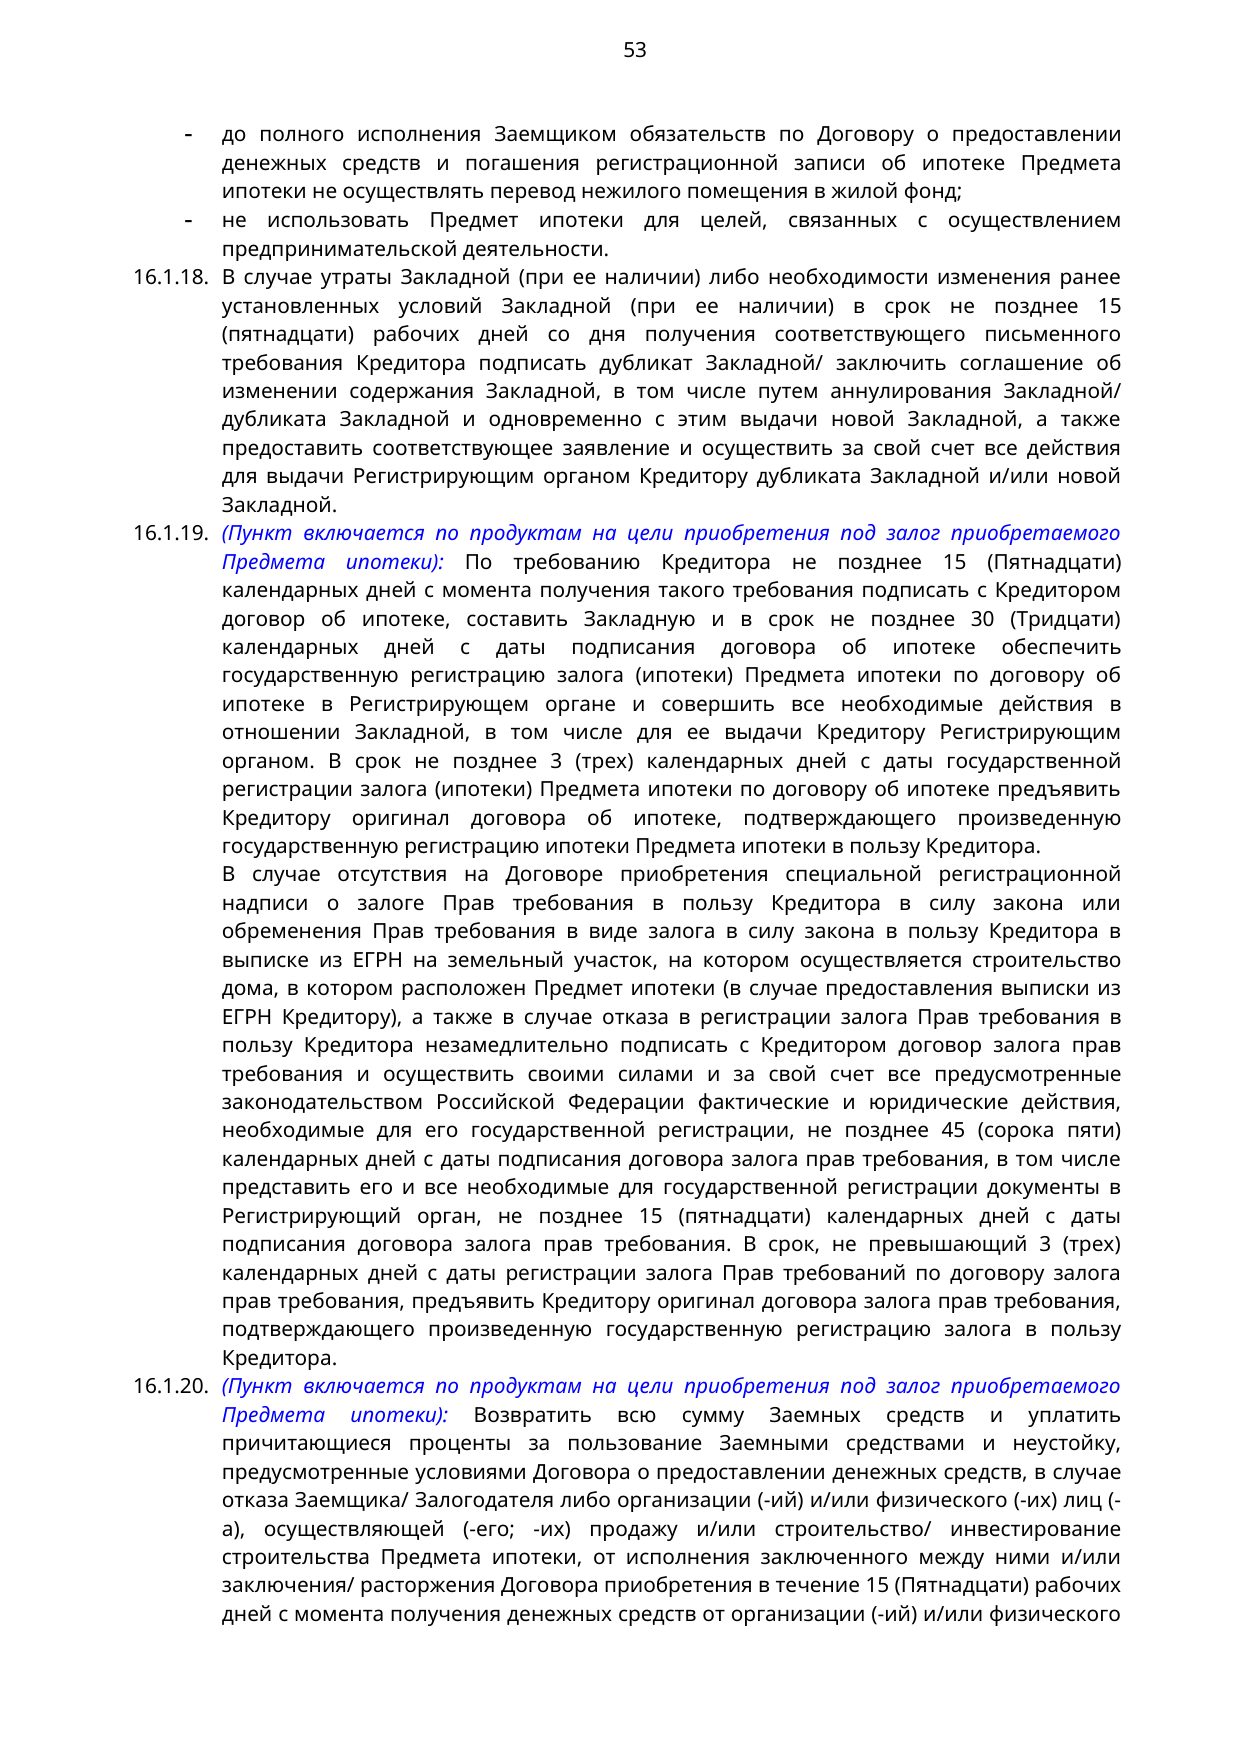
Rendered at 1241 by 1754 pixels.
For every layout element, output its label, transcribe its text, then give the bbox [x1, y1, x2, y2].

text В случае отсутствия на Договоре приобретения специальной регистрационной надписи о залоге Прав требования в пользу Кредитора в силу закона или обременения Прав требования в виде залога в силу закона в пользу Кредитора в выписке из ЕГРН на земельный участок, на котором осуществляется строительство дома, в котором расположен Предмет ипотеки (в случае предоставления выписки из ЕГРН Кредитору), а также в случае отказа в регистрации залога Прав требования в пользу Кредитора незамедлительно подписать с Кредитором договор залога прав требования и осуществить своими силами и за свой счет все предусмотренные законодательством Российской Федерации фактические и юридические действия, необходимые для его государственной регистрации, не позднее 45 (сорока пяти) календарных дней с даты подписания договора залога прав требования, в том числе представить его и все необходимые для государственной регистрации документы в Регистрирующий орган, не позднее 15 (пятнадцати) календарных дней с даты подписания договора залога прав требования. В срок, не превышающий 3 (трех) календарных дней с даты регистрации залога Прав требований по договору залога прав требования, предъявить Кредитору оригинал договора залога прав требования, подтверждающего произведенную государственную регистрацию залога в пользу Кредитора. [222, 859, 1122, 1371]
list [133, 1371, 1122, 1627]
list до полного исполнения Заемщиком обязательств по Договору о предоставлении денежных средств и погашения регистрационной записи об ипотеке Предмета ипотеки не осуществлять перевод нежилого помещения в жилой фонд; [184, 118, 1122, 204]
list не использовать Предмет ипотеки для целей, связанных с осуществлением предпринимательской деятельности. [184, 204, 1122, 262]
list (Пункт включается по продуктам на цели приобретения под залог приобретаемого Предмета ипотеки): По требованию Кредитора не позднее 15 (Пятнадцати) календарных дней с момента получения такого требования подписать с Кредитором договор об ипотеке, составить Закладную и в срок не позднее 30 (Тридцати) календарных дней с даты подписания договора об ипотеке обеспечить государственную регистрацию залога (ипотеки) Предмета ипотеки по договору об ипотеке в Регистрирующем органе и совершить все необходимые действия в отношении Закладной, в том числе для ее выдачи Кредитору Регистрирующим органом. В срок не позднее 3 (трех) календарных дней с даты государственной регистрации залога (ипотеки) Предмета ипотеки по договору об ипотеке предъявить Кредитору оригинал договора об ипотеке, подтверждающего произведенную государственную регистрацию ипотеки Предмета ипотеки в пользу Кредитора. [133, 518, 1122, 859]
list В случае утраты Закладной (при ее наличии) либо необходимости изменения ранее установленных условий Закладной (при ее наличии) в срок не позднее 15 (пятнадцати) рабочих дней со дня получения соответствующего письменного требования Кредитора подписать дубликат Закладной/ заключить соглашение об изменении содержания Закладной, в том числе путем аннулирования Закладной/ дубликата Закладной и одновременно с этим выдачи новой Закладной, а также предоставить соответствующее заявление и осуществить за свой счет все действия для выдачи Регистрирующим органом Кредитору дубликата Закладной и/или новой Закладной. [133, 262, 1122, 518]
